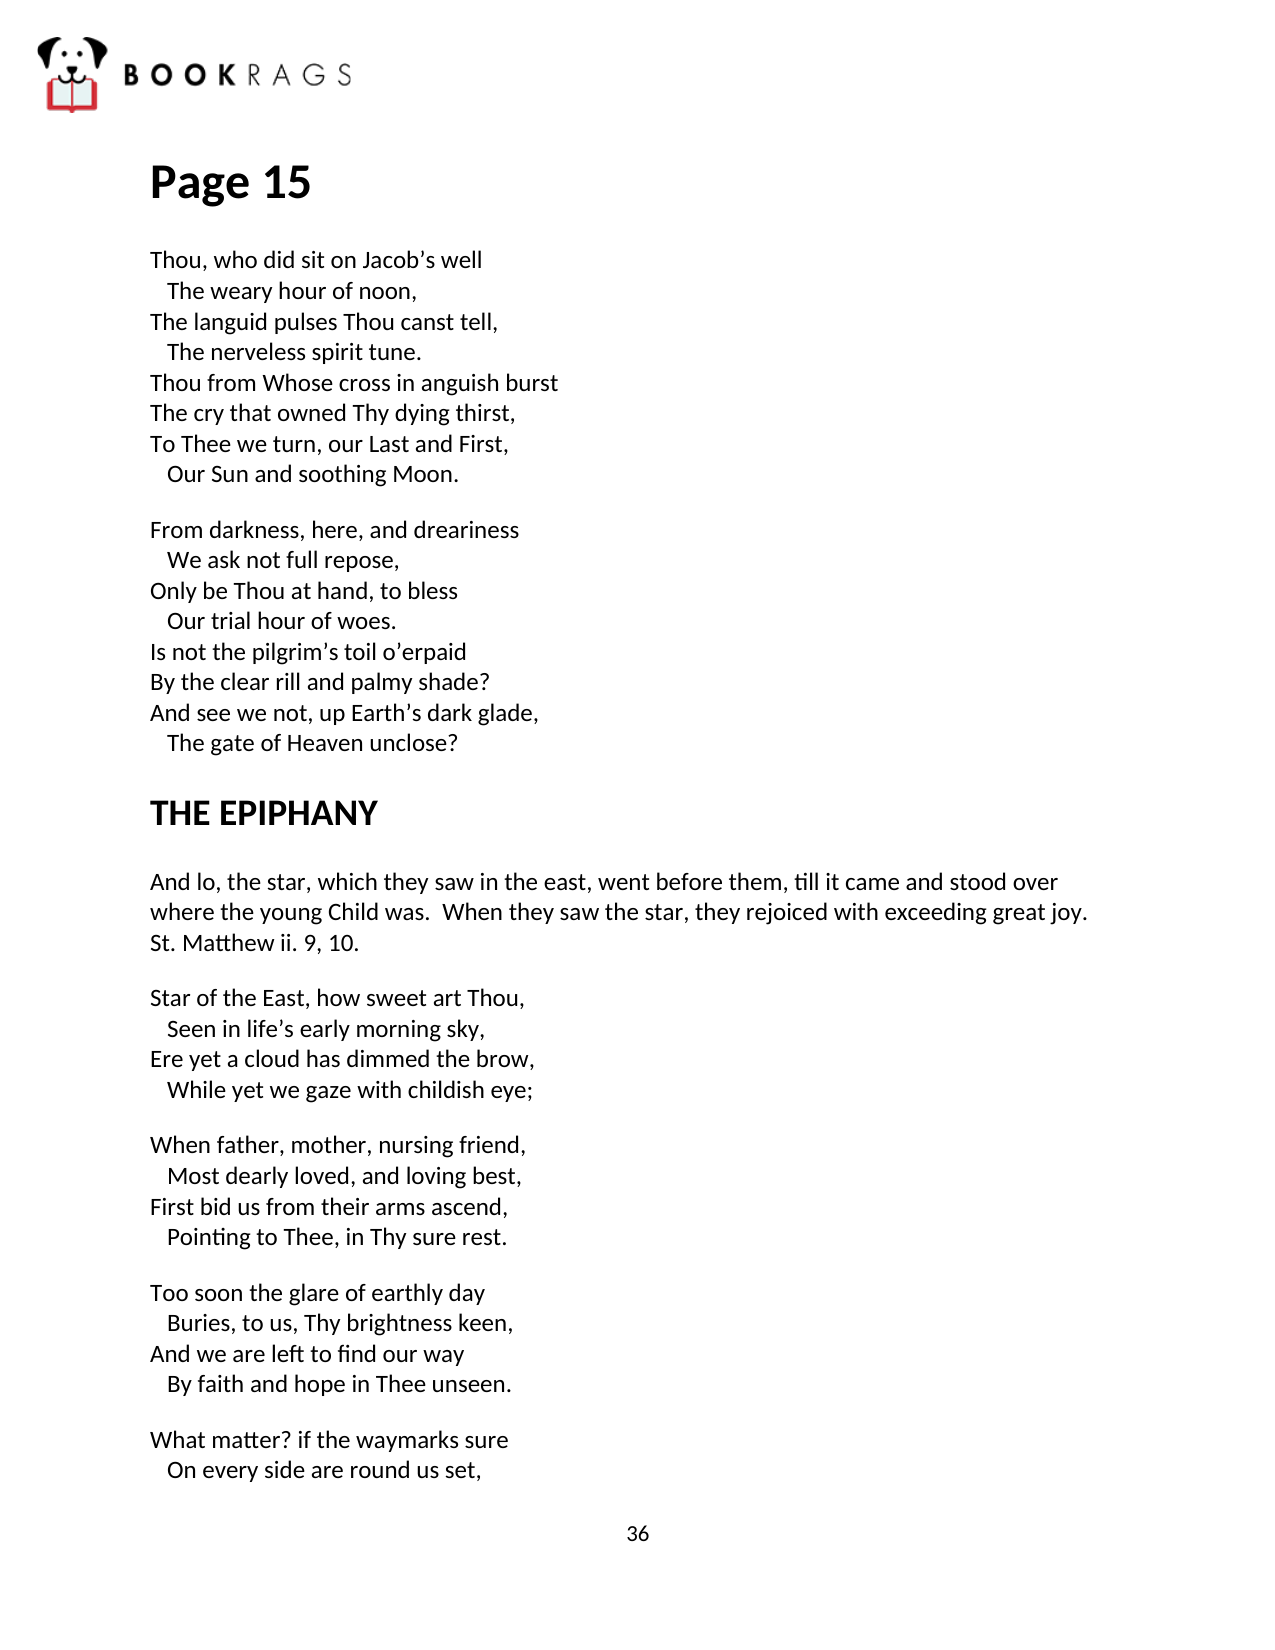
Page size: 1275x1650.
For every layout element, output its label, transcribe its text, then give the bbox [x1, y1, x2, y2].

text When father, mother, nursing friend, Most dearly loved, and loving best, First bid us from their arms ascend, Pointing to Thee, in Thy sure rest. [150, 1130, 1125, 1252]
picture [37, 37, 351, 113]
text From darkness, here, and dreariness We ask not full repose, Only be Thou at hand, to bless Our trial hour of woes. Is not the pilgrim’s toil o’erpaid By the clear rill and palmy shade? And see we not, up Earth’s dark glade, The gate of Heaven unclose? [150, 514, 1125, 758]
text Thou, who did sit on Jacob’s well The weary hour of noon, The languid pulses Thou canst tell, The nerveless spirit tune. Thou from Whose cross in anguish burst The cry that owned Thy dying thirst, To Thee we turn, our Last and First, Our Sun and soothing Moon. [150, 244, 1125, 489]
text THE EPIPHANY [150, 789, 1125, 835]
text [150, 1424, 1125, 1485]
text Page 15 [150, 150, 1125, 211]
text Star of the East, how sweet art Thou, Seen in life’s early morning sky, Ere yet a cloud has dimmed the brow, While yet we gaze with childish eye; [150, 983, 1125, 1105]
text And lo, the star, which they saw in the east, went before them, till it came and stood over where the young Child was. When they saw the star, they rejoiced with exceeding great joy. St. Matthew ii. 9, 10. [150, 866, 1125, 958]
text Too soon the glare of earthly day Buries, to us, Thy brightness keen, And we are left to find our way By faith and hope in Thee unseen. [150, 1277, 1125, 1399]
